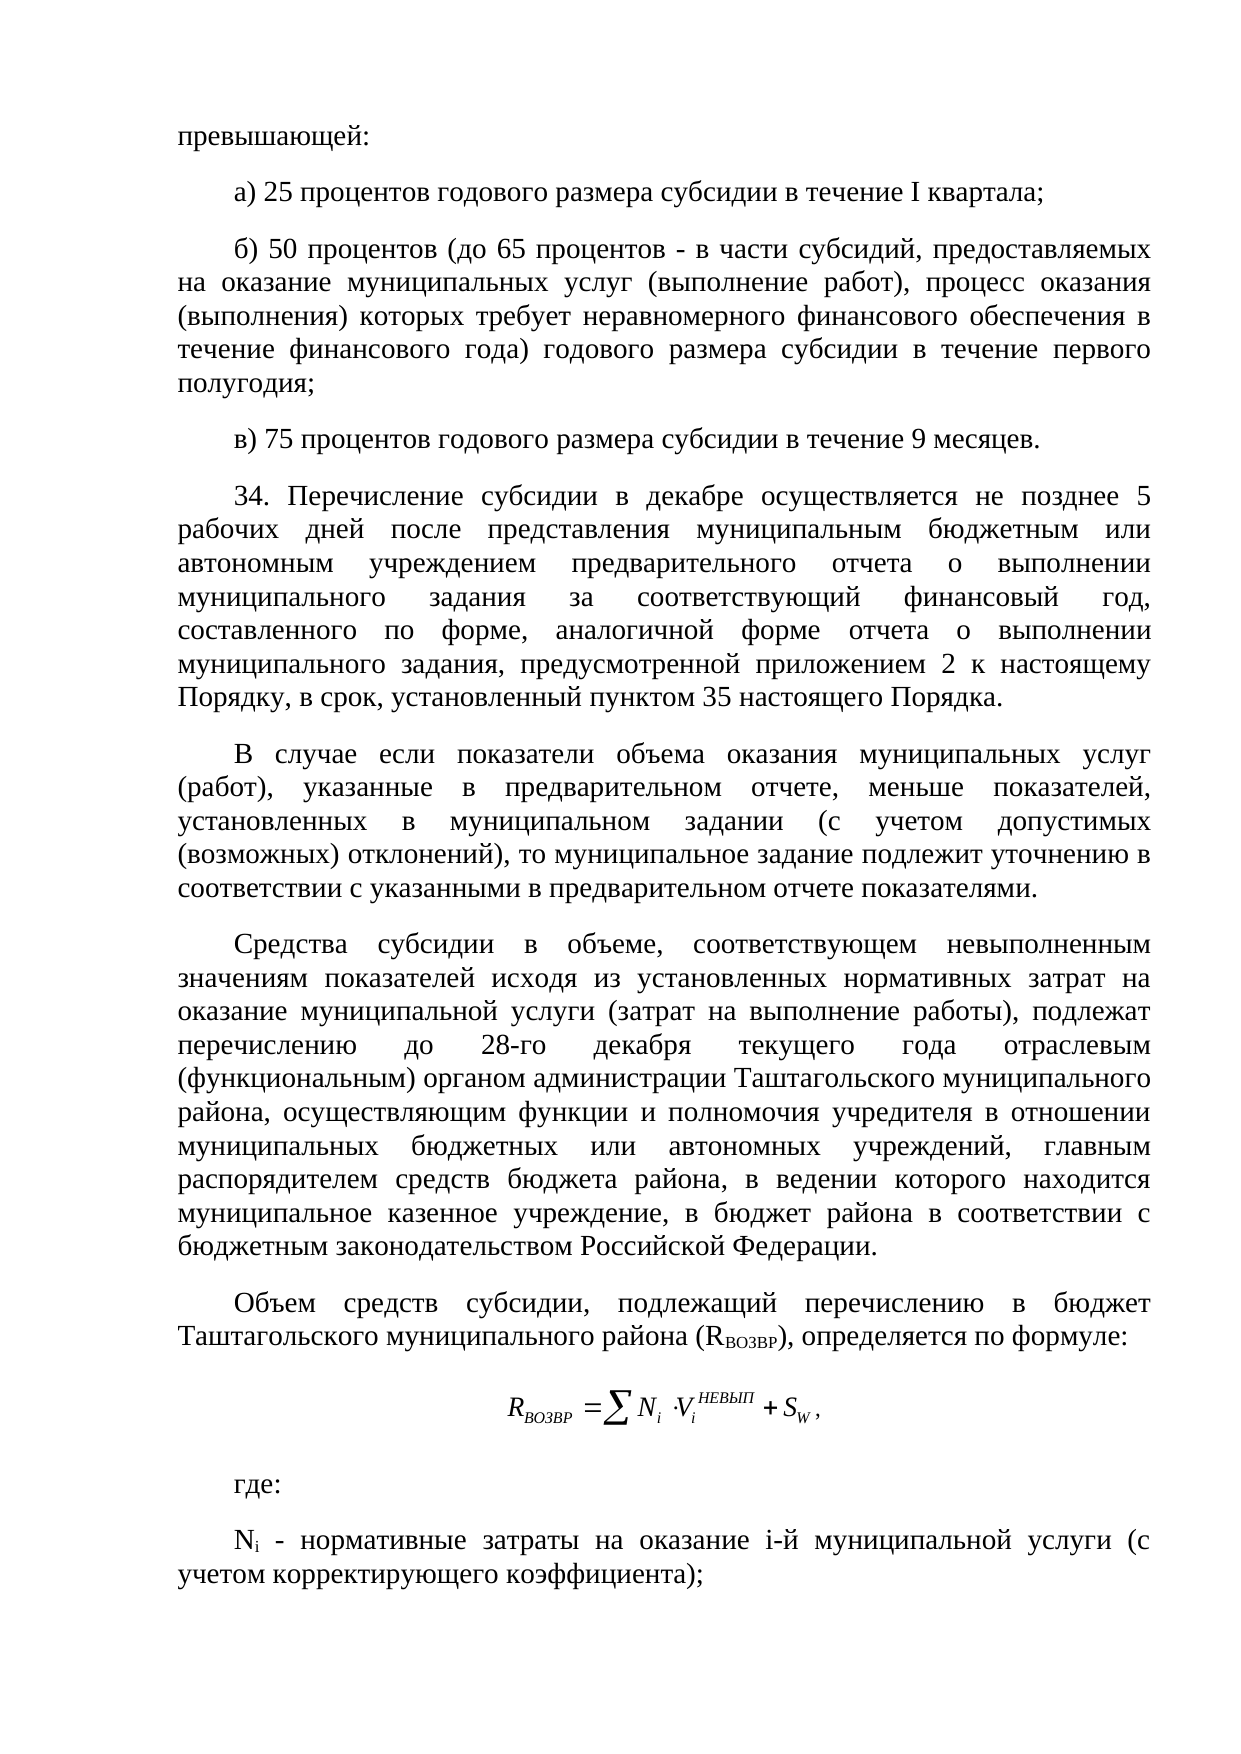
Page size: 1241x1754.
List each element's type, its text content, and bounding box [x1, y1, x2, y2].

text б) 50 процентов (до 65 процентов - в части субсидий, предоставляемых на оказание муниципальных услуг (выполнение работ), процесс оказания (выполнения) которых требует неравномерного финансового обеспечения в течение финансового года) годового размера субсидии в течение первого полугодия; [177, 231, 1152, 399]
text в) 75 процентов годового размера субсидии в течение 9 месяцев. [177, 422, 1152, 455]
text Ni - нормативные затраты на оказание i-й муниципальной услуги (с учетом корректирующего коэффициента); [177, 1522, 1152, 1589]
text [177, 118, 1152, 152]
text где: [177, 1466, 1152, 1499]
text В случае если показатели объема оказания муниципальных услуг (работ), указанные в предварительном отчете, меньше показателей, установленных в муниципальном задании (с учетом допустимых (возможных) отклонений), то муниципальное задание подлежит уточнению в соответствии с указанными в предварительном отчете показателями. [177, 736, 1152, 903]
text а) 25 процентов годового размера субсидии в течение I квартала; [177, 174, 1152, 208]
text Средства субсидии в объеме, соответствующем невыполненным значениям показателей исходя из установленных нормативных затрат на оказание муниципальной услуги (затрат на выполнение работы), подлежат перечислению до 28-го декабря текущего года отраслевым (функциональным) органом администрации Таштагольского муниципального района, осуществляющим функции и полномочия учредителя в отношении муниципальных бюджетных или автономных учреждений, главным распорядителем средств бюджета района, в ведении которого находится муниципальное казенное учреждение, в бюджет района в соответствии с бюджетным законодательством Российской Федерации. [177, 926, 1152, 1262]
text 34. Перечисление субсидии в декабре осуществляется не позднее 5 рабочих дней после представления муниципальным бюджетным или автономным учреждением предварительного отчета о выполнении муниципального задания за соответствующий финансовый год, составленного по форме, аналогичной форме отчета о выполнении муниципального задания, предусмотренной приложением 2 к настоящему Порядку, в срок, установленный пунктом 35 настоящего Порядка. [177, 478, 1152, 713]
text Объем средств субсидии, подлежащий перечислению в бюджет Таштагольского муниципального района (RВОЗВР), определяется по формуле: [177, 1285, 1152, 1352]
